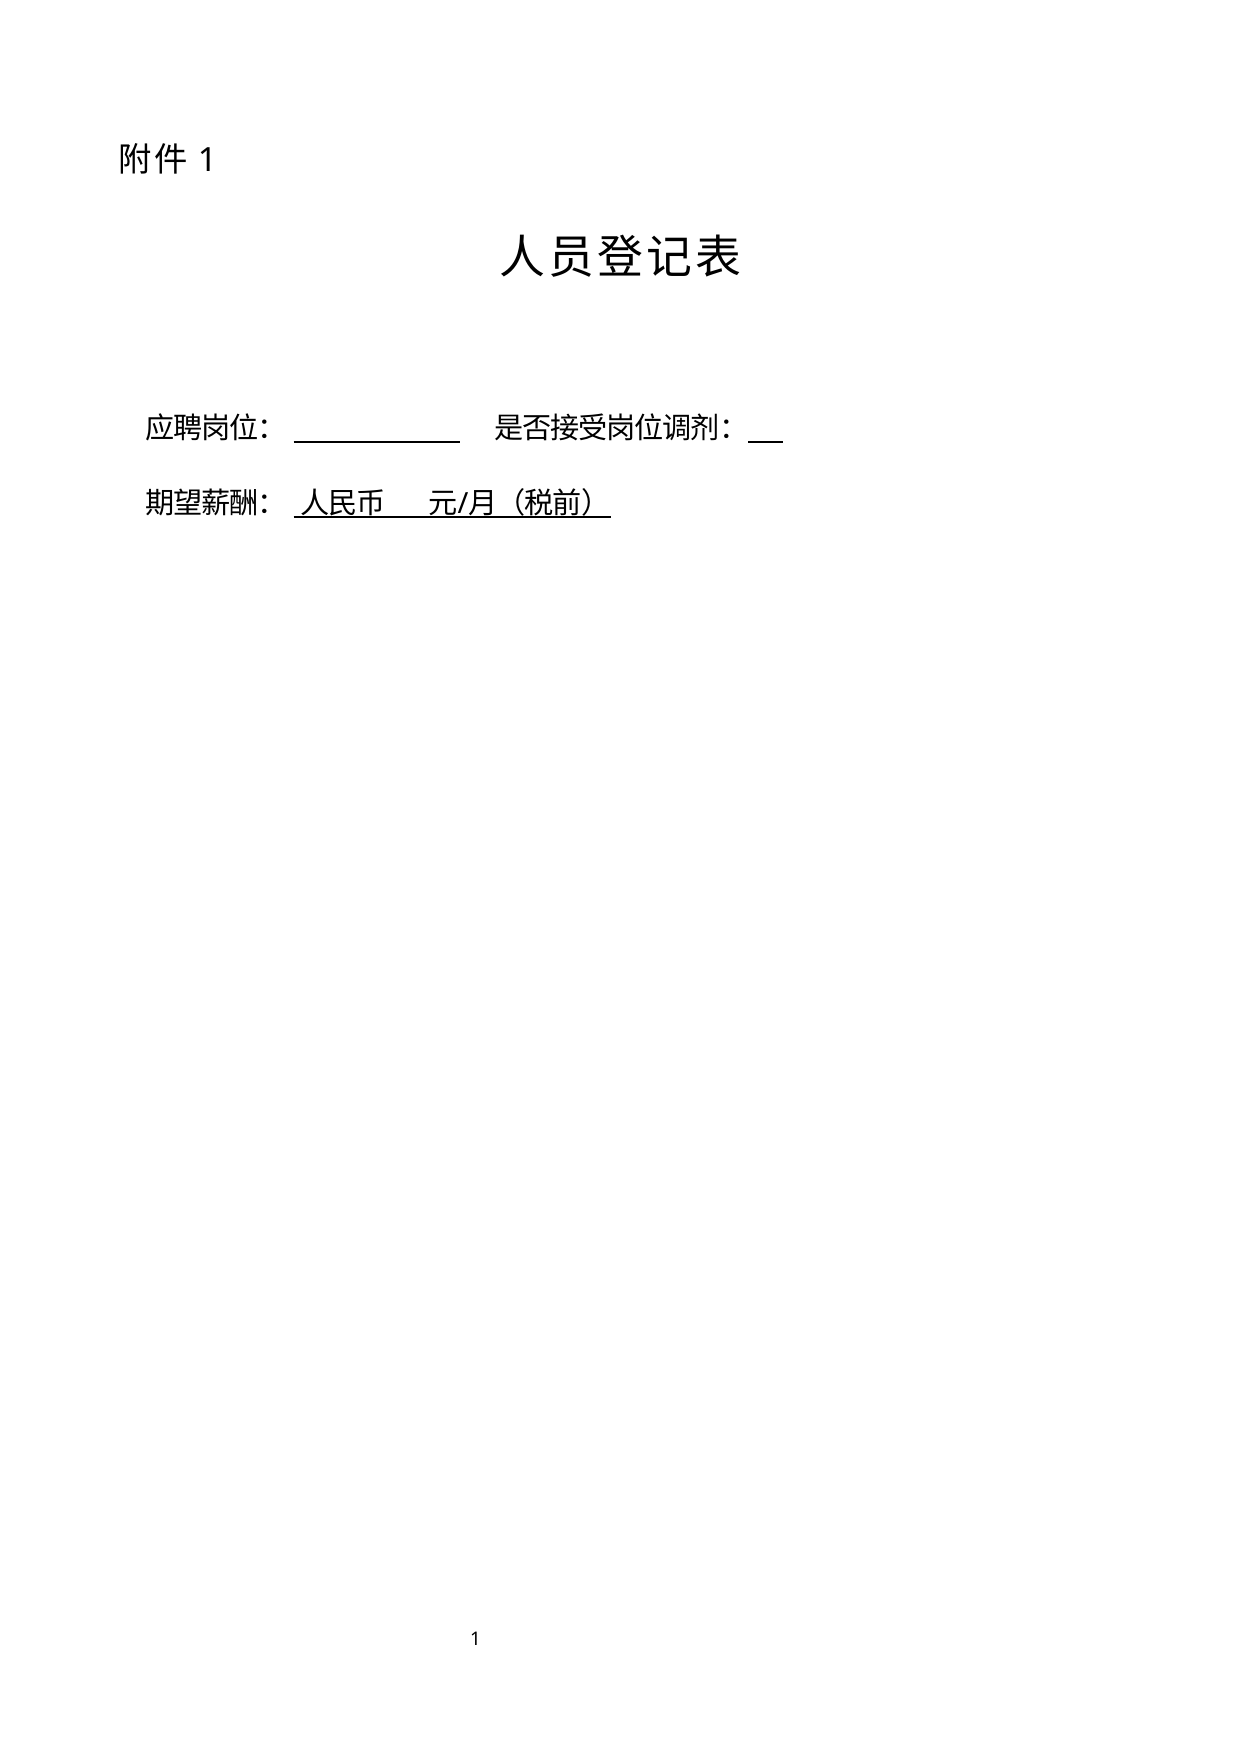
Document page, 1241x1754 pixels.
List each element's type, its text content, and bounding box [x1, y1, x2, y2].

text 人员登记表 [118, 205, 1122, 303]
text 期望薪酬： 人民币 元/月（税前） [118, 468, 1122, 533]
text 应聘岗位： 是否接受岗位调剂： [118, 394, 1122, 459]
text 附件1 [118, 124, 1122, 189]
